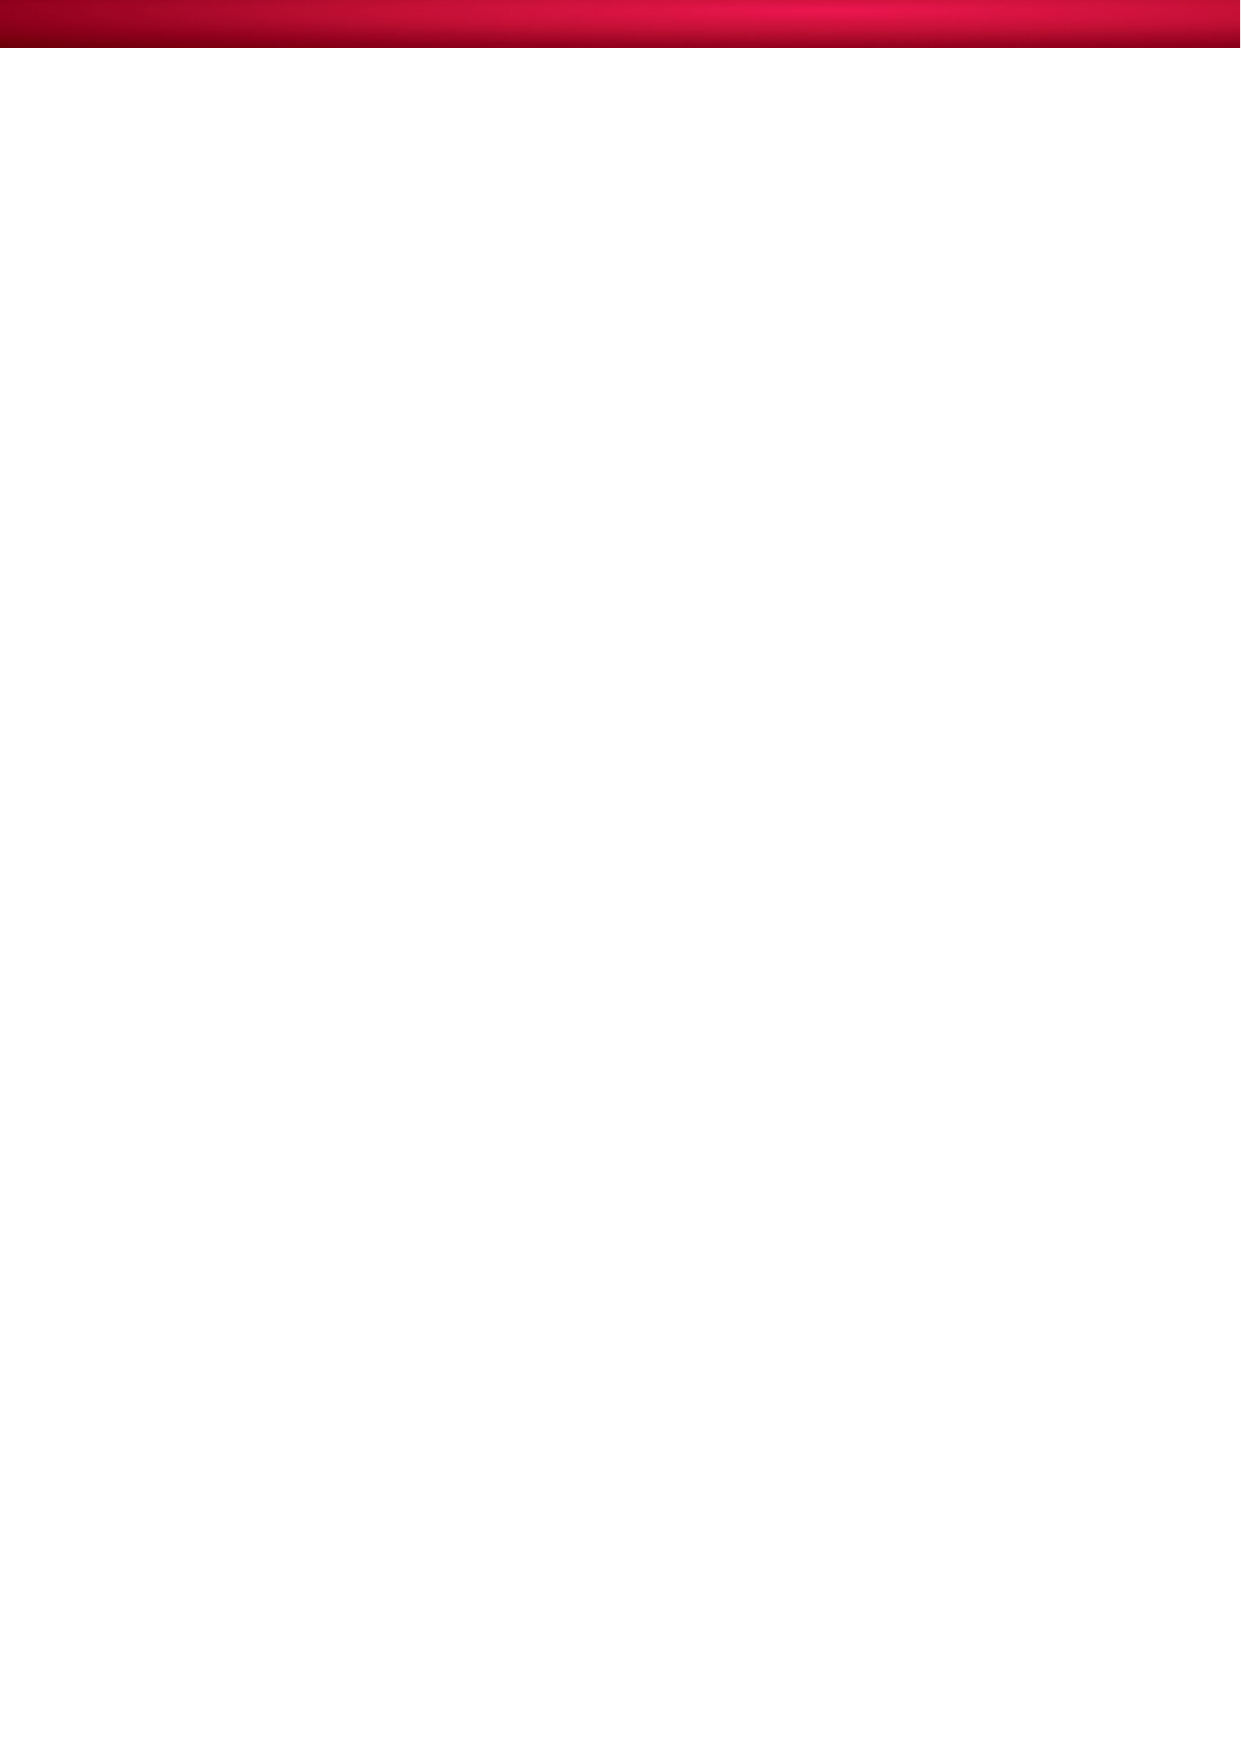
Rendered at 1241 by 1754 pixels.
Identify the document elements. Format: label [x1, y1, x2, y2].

picture [0, 0, 1241, 48]
